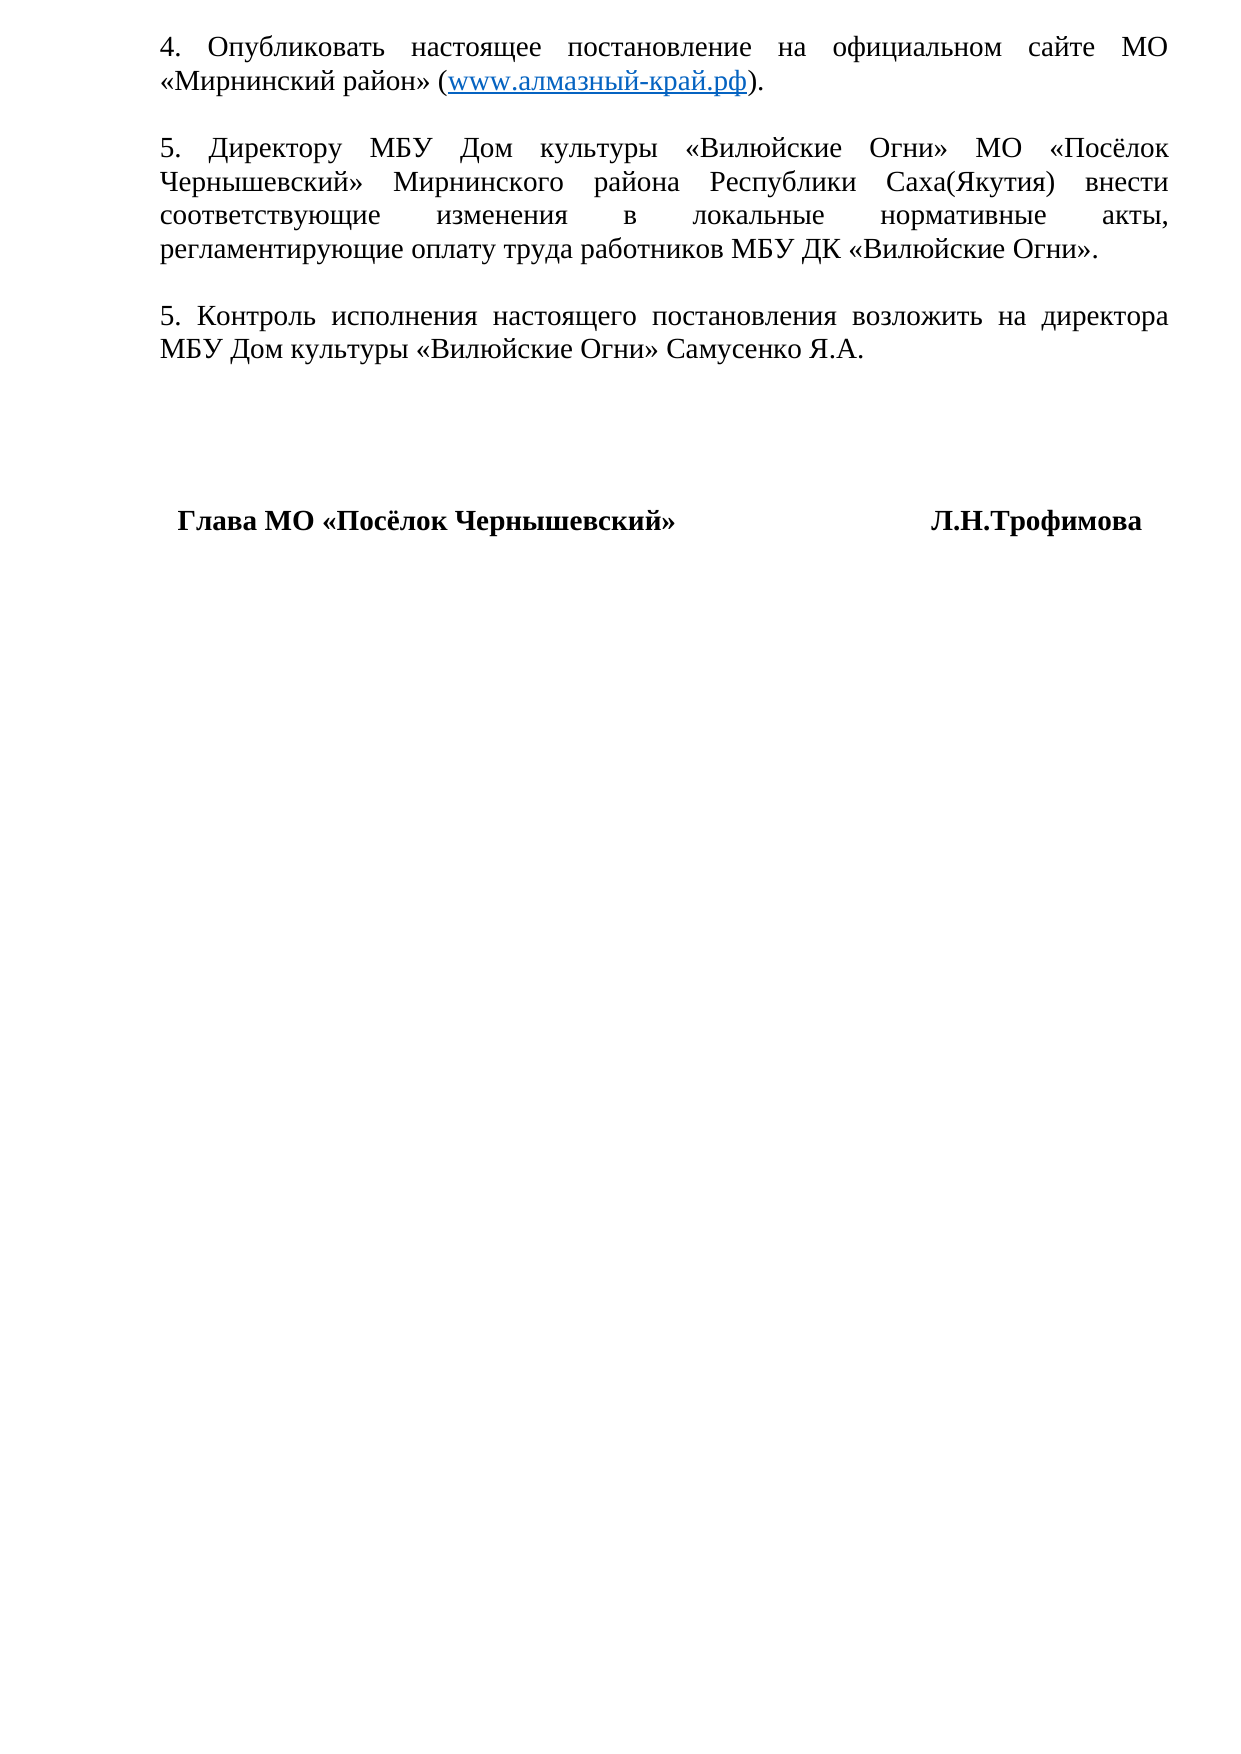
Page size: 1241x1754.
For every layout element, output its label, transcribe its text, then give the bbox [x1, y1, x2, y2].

text Глава МО «Посёлок Чернышевский» Л.Н.Трофимова [177, 503, 1152, 537]
text 5. Директору МБУ Дом культуры «Вилюйские Огни» МО «Посёлок Чернышевский» Мирнинского района Республики Саха(Якутия) внести соответствующие изменения в локальные нормативные акты, регламентирующие оплату труда работников МБУ ДК «Вилюйские Огни». [159, 130, 1169, 264]
text 4. Опубликовать настоящее постановление на официальном сайте МО «Мирнинский район» (www.алмазный-край.рф). [159, 29, 1169, 97]
text 5. Контроль исполнения настоящего постановления возложить на директора МБУ Дом культуры «Вилюйские Огни» Самусенко Я.А. [159, 298, 1169, 365]
